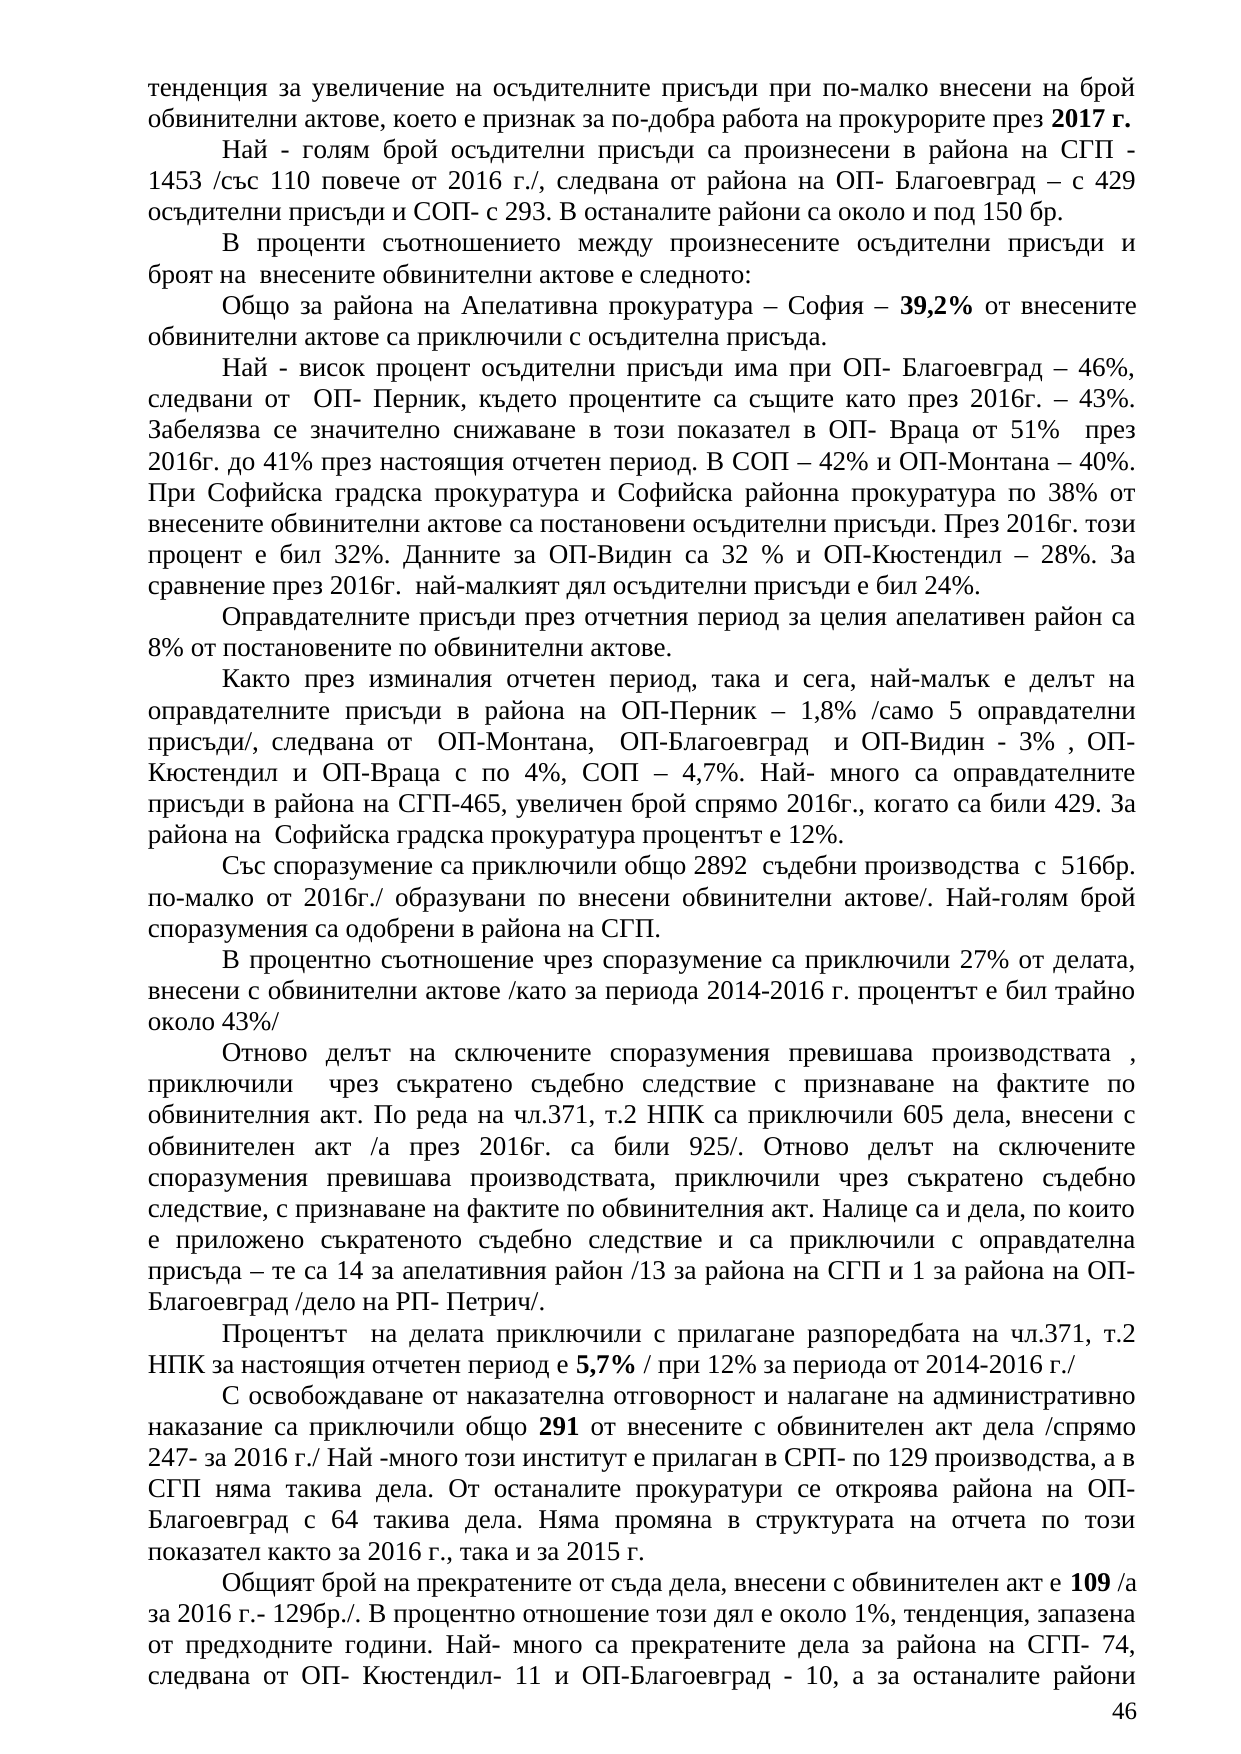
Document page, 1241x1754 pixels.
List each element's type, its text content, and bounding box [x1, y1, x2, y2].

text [148, 71, 1137, 133]
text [148, 1566, 1137, 1690]
text Най - висок процент осъдителни присъди има при ОП- Благоевград – 46%, следвани от ОП- Перник, където процентите са същите като през 2016г. – 43%. Забелязва се значително снижаване в този показател в ОП- Враца от 51% през 2016г. до 41% през настоящия отчетен период. В СОП – 42% и ОП-Монтана – 40%. При Софийска градска прокуратура и Софийска районна прокуратура по 38% от внесените обвинителни актове са постановени осъдителни присъди. През 2016г. този процент е бил 32%. Данните за ОП-Видин са 32 % и ОП-Кюстендил – 28%. За сравнение през 2016г. най-малкият дял осъдителни присъди е бил 24%. [148, 351, 1137, 600]
text В проценти съотношението между произнесените осъдителни присъди и броят на внесените обвинителни актове е следното: [148, 227, 1137, 289]
text Както през изминалия отчетен период, така и сега, най-малък е делът на оправдателните присъди в района на ОП-Перник – 1,8% /само 5 оправдателни присъди/, следвана от ОП-Монтана, ОП-Благоевград и ОП-Видин - 3% , ОП-Кюстендил и ОП-Враца с по 4%, СОП – 4,7%. Най- много са оправдателните присъди в района на СГП-465, увеличен брой спрямо 2016г., когато са били 429. За района на Софийска градска прокуратура процентът е 12%. [148, 663, 1137, 849]
text Общо за района на Апелативна прокуратура – София – 39,2% от внесените обвинителни актове са приключили с осъдителна присъда. [148, 289, 1137, 351]
text С освобождаване от наказателна отговорност и налагане на административно наказание са приключили общо 291 от внесените с обвинителен акт дела /спрямо 247- за 2016 г./ Най -много този институт е прилаган в СРП- по 129 производства, а в СГП няма такива дела. От останалите прокуратури се откроява района на ОП- Благоевград с 64 такива дела. Няма промяна в структурата на отчета по този показател както за 2016 г., така и за 2015 г. [148, 1379, 1137, 1566]
text Оправдателните присъди през отчетния период за целия апелативен район са 8% от постановените по обвинителни актове. [148, 600, 1137, 663]
text Със споразумение са приключили общо 2892 съдебни производства с 516бр. по-малко от 2016г./ образувани по внесени обвинителни актове/. Най-голям брой споразумения са одобрени в района на СГП. [148, 849, 1137, 943]
text Процентът на делата приключили с прилагане разпоредбата на чл.371, т.2 НПК за настоящия отчетен период е 5,7% / при 12% за периода от 2014-2016 г./ [148, 1317, 1137, 1379]
text Отново делът на сключените споразумения превишава производствата , приключили чрез съкратено съдебно следствие с признаване на фактите по обвинителния акт. По реда на чл.371, т.2 НПК са приключили 605 дела, внесени с обвинителен акт /а през 2016г. са били 925/. Отново делът на сключените споразумения превишава производствата, приключили чрез съкратено съдебно следствие, с признаване на фактите по обвинителния акт. Налице са и дела, по които е приложено съкратеното съдебно следствие и са приключили с оправдателна присъда – те са 14 за апелативния район /13 за района на СГП и 1 за района на ОП- Благоевград /дело на РП- Петрич/. [148, 1036, 1137, 1317]
text В процентно съотношение чрез споразумение са приключили 27% от делата, внесени с обвинителни актове /като за периода 2014-2016 г. процентът е бил трайно около 43%/ [148, 943, 1137, 1036]
text Най - голям брой осъдителни присъди са произнесени в района на СГП - 1453 /със 110 повече от 2016 г./, следвана от района на ОП- Благоевград – с 429 осъдителни присъди и СОП- с 293. В останалите райони са около и под 150 бр. [148, 133, 1137, 227]
